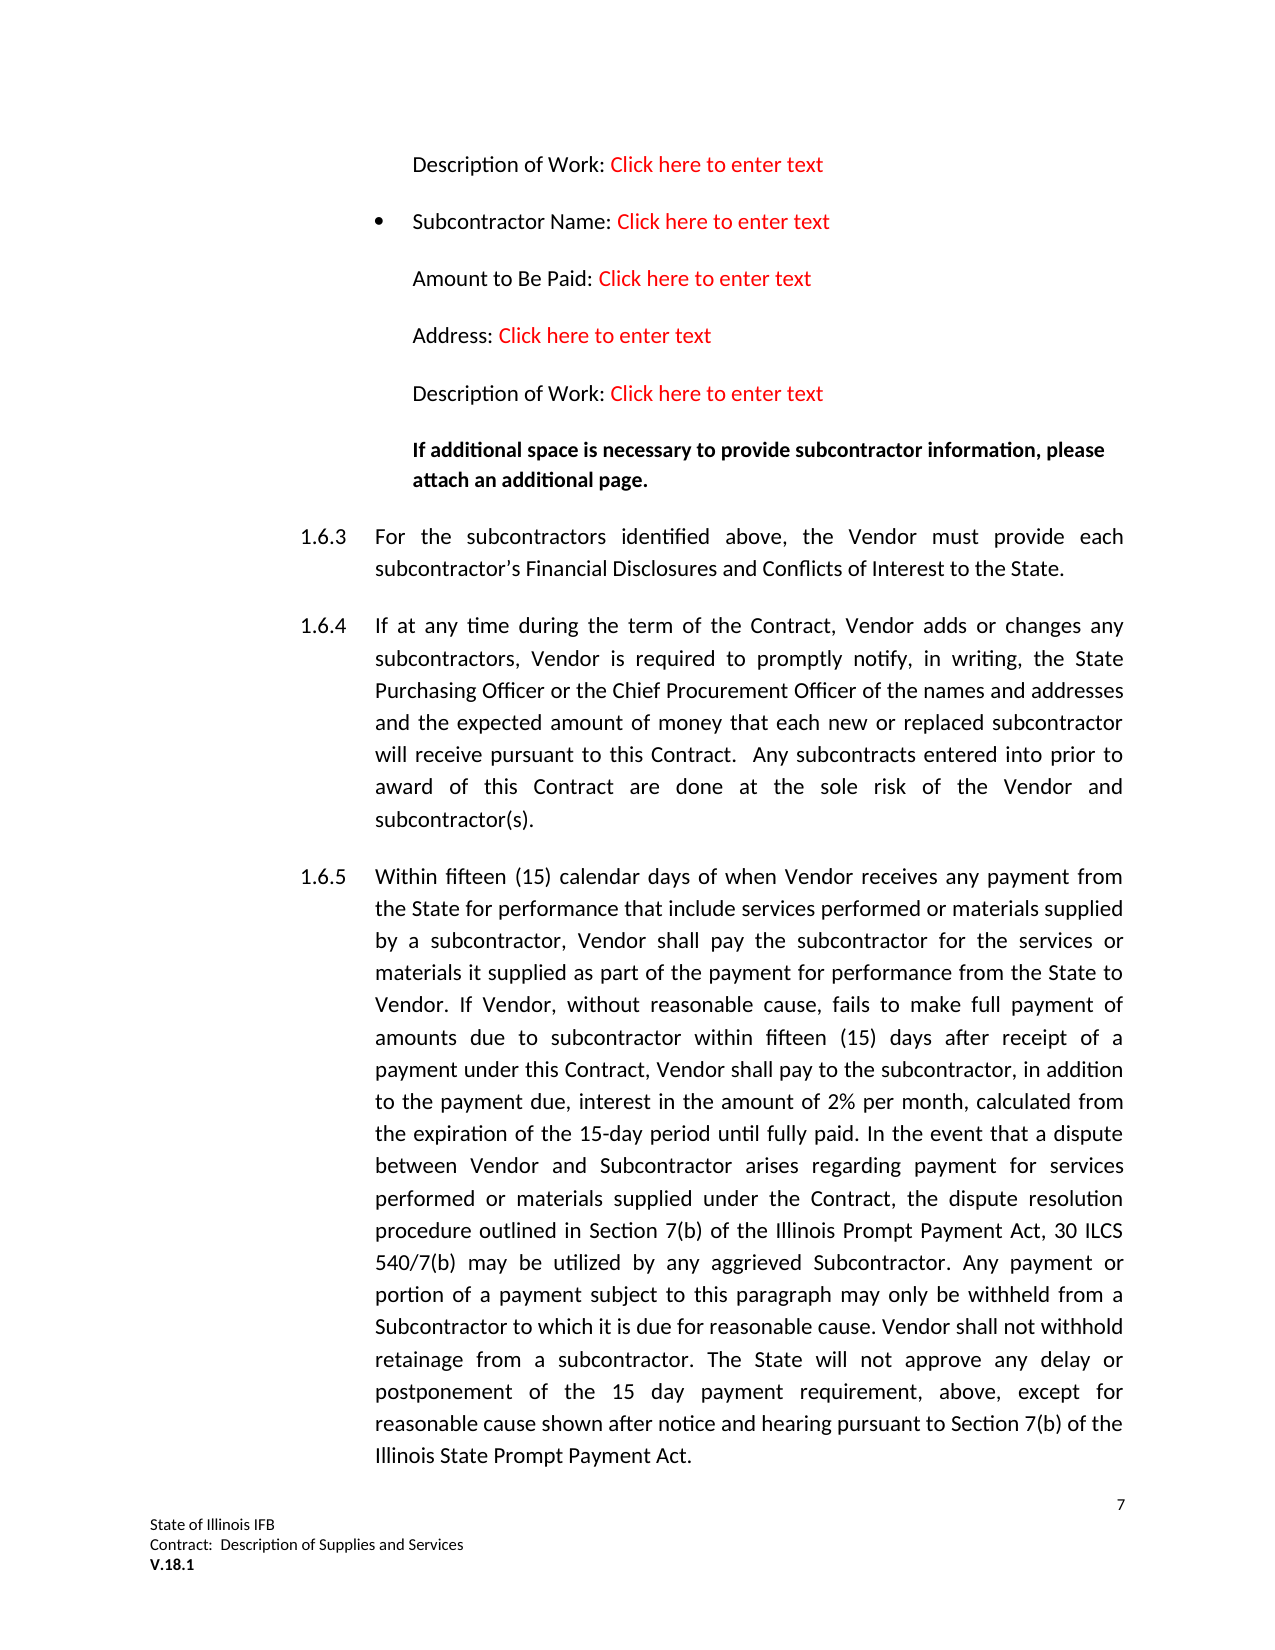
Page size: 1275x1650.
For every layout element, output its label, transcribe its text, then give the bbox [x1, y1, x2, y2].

text Address: [412, 322, 1125, 349]
list For the subcontractors identified above, the Vendor must provide each subcontractor’s Financial Disclosures and Conflicts of Interest to the State. [300, 522, 1125, 582]
list Within fifteen (15) calendar days of when Vendor receives any payment from the State for performance that include services performed or materials supplied by a subcontractor, Vendor shall pay the subcontractor for the services or materials it supplied as part of the payment for performance from the State to Vendor. If Vendor, without reasonable cause, fails to make full payment of amounts due to subcontractor within fifteen (15) days after receipt of a payment under this Contract, Vendor shall pay to the subcontractor, in addition to the payment due, interest in the amount of 2% per month, calculated from the expiration of the 15-day period until fully paid. In the event that a dispute between Vendor and Subcontractor arises regarding payment for services performed or materials supplied under the Contract, the dispute resolution procedure outlined in Section 7(b) of the Illinois Prompt Payment Act, 30 ILCS 540/7(b) may be utilized by any aggrieved Subcontractor. Any payment or portion of a payment subject to this paragraph may only be withheld from a Subcontractor to which it is due for reasonable cause. Vendor shall not withhold retainage from a subcontractor. The State will not approve any delay or postponement of the 15 day payment requirement, above, except for reasonable cause shown after notice and hearing pursuant to Section 7(b) of the Illinois State Prompt Payment Act. [300, 862, 1125, 1469]
text Description of Work: [412, 379, 1125, 407]
list If at any time during the term of the Contract, Vendor adds or changes any subcontractors, Vendor is required to promptly notify, in writing, the State Purchasing Officer or the Chief Procurement Officer of the names and addresses and the expected amount of money that each new or replaced subcontractor will receive pursuant to this Contract. Any subcontracts entered into prior to award of this Contract are done at the sole risk of the Vendor and subcontractor(s). [300, 612, 1125, 833]
text If additional space is necessary to provide subcontractor information, please attach an additional page. [412, 436, 1125, 493]
text Amount to Be Paid: [412, 264, 1125, 292]
text Description of Work: [375, 150, 1125, 178]
list Subcontractor Name: [375, 207, 1125, 235]
